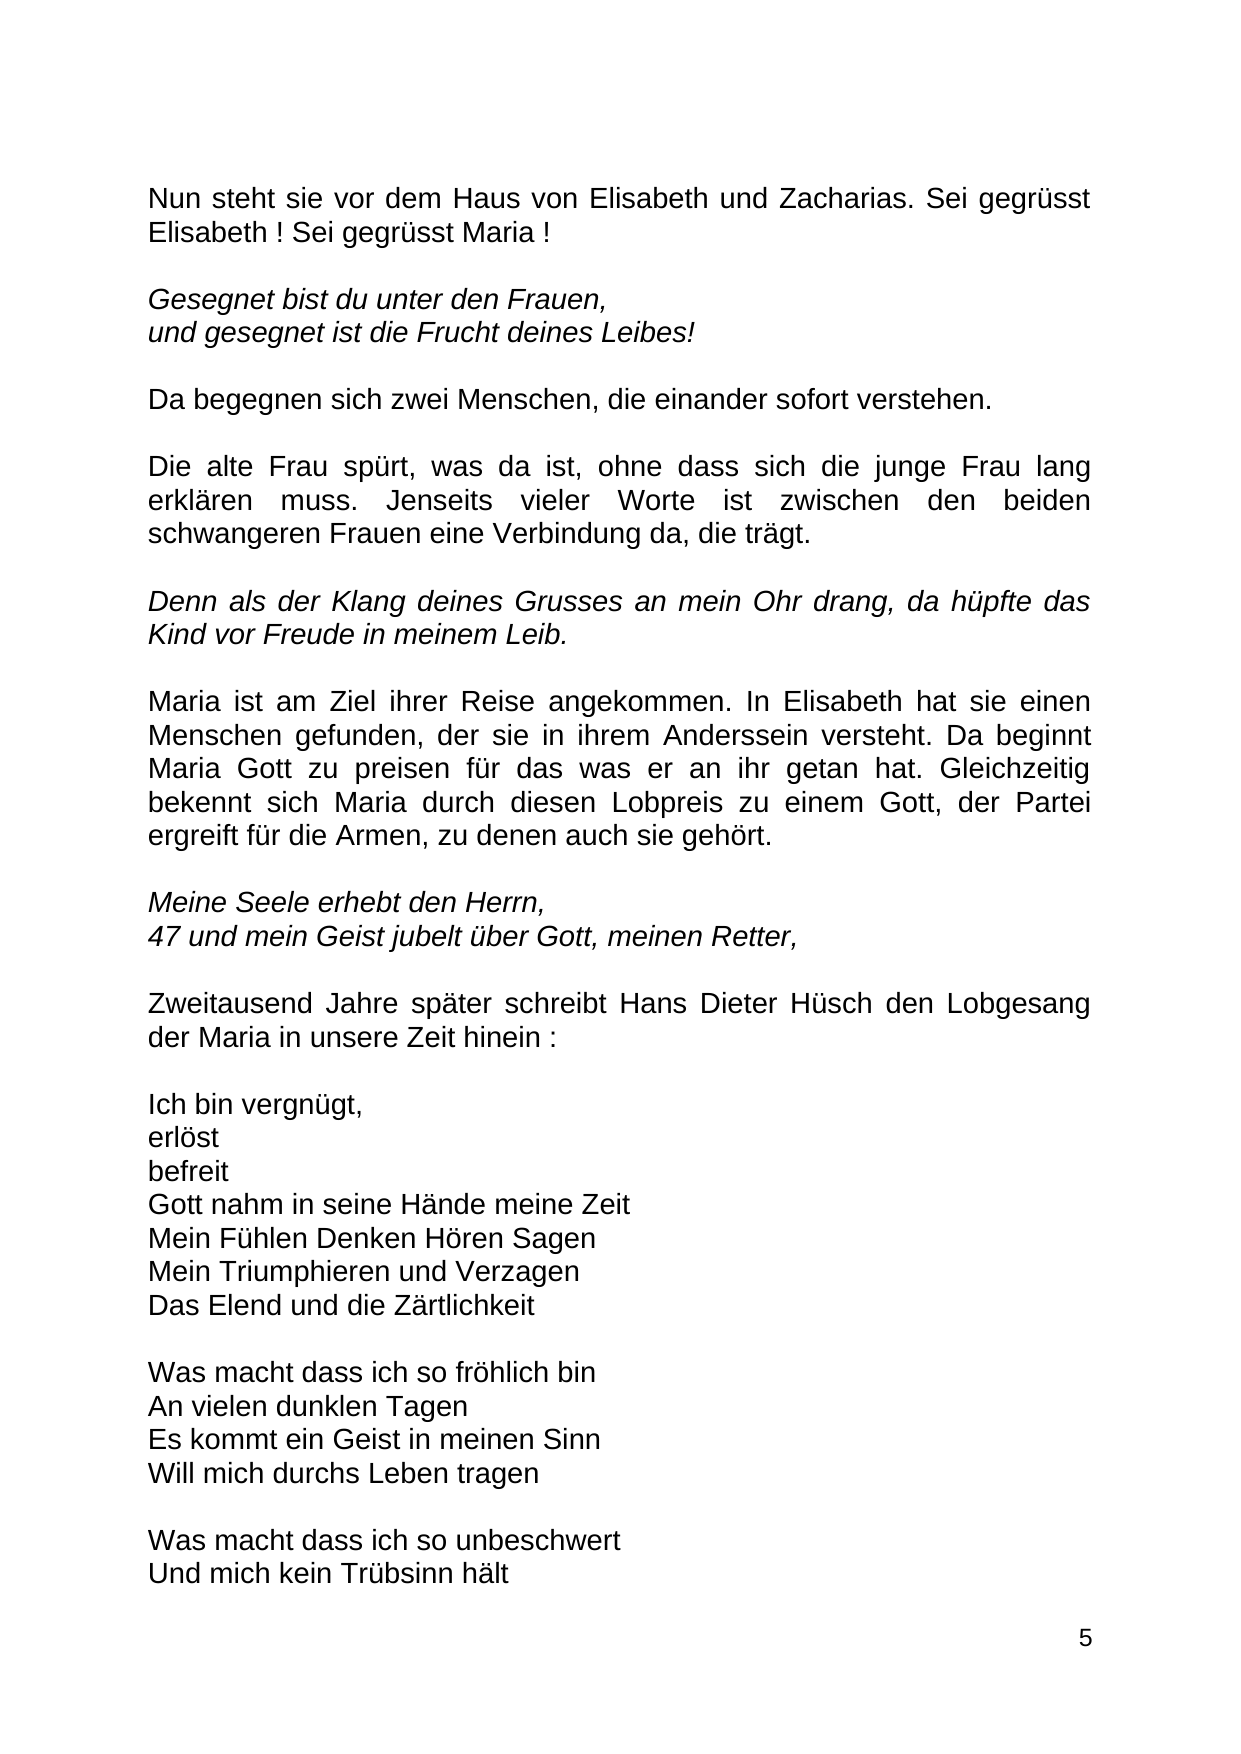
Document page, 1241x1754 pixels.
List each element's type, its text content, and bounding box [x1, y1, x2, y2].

text Die alte Frau spürt, was da ist, ohne dass sich die junge Frau lang erklären muss. Jenseits vieler Worte ist zwischen den beiden schwangeren Frauen eine Verbindung da, die trägt. [148, 449, 1093, 550]
text Mein Triumphieren und Verzagen [148, 1254, 1093, 1288]
text befreit [148, 1154, 1093, 1187]
text Ich bin vergnügt, [148, 1087, 1093, 1120]
text Es kommt ein Geist in meinen Sinn [148, 1422, 1093, 1456]
text Und mich kein Trübsinn hält [148, 1556, 1093, 1590]
text Denn als der Klang deines Grusses an mein Ohr drang, da hüpfte das Kind vor Freude in meinem Leib. [148, 584, 1093, 651]
text Maria ist am Ziel ihrer Reise angekommen. In Elisabeth hat sie einen Menschen gefunden, der sie in ihrem Anderssein versteht. Da beginnt Maria Gott zu preisen für das was er an ihr getan hat. Gleichzeitig bekennt sich Maria durch diesen Lobpreis zu einem Gott, der Partei ergreift für die Armen, zu denen auch sie gehört. [148, 684, 1093, 852]
text Zweitausend Jahre später schreibt Hans Dieter Hüsch den Lobgesang der Maria in unsere Zeit hinein : [148, 986, 1093, 1053]
text Was macht dass ich so fröhlich bin [148, 1355, 1093, 1389]
text erlöst [148, 1120, 1093, 1154]
text Will mich durchs Leben tragen [148, 1456, 1093, 1489]
text Gott nahm in seine Hände meine Zeit [148, 1187, 1093, 1221]
text Das Elend und die Zärtlichkeit [148, 1288, 1093, 1322]
text Mein Fühlen Denken Hören Sagen [148, 1221, 1093, 1254]
text Nun steht sie vor dem Haus von Elisabeth und Zacharias. Sei gegrüsst Elisabeth ! Sei gegrüsst Maria ! [148, 181, 1093, 248]
text Da begegnen sich zwei Menschen, die einander sofort verstehen. [148, 382, 1093, 416]
text An vielen dunklen Tagen [148, 1389, 1093, 1422]
text 47 und mein Geist jubelt über Gott, meinen Retter, [148, 919, 1093, 953]
text Meine Seele erhebt den Herrn, [148, 886, 1093, 919]
text und gesegnet ist die Frucht deines Leibes! [148, 315, 1093, 349]
text Gesegnet bist du unter den Frauen, [148, 282, 1093, 315]
text Was macht dass ich so unbeschwert [148, 1523, 1093, 1556]
